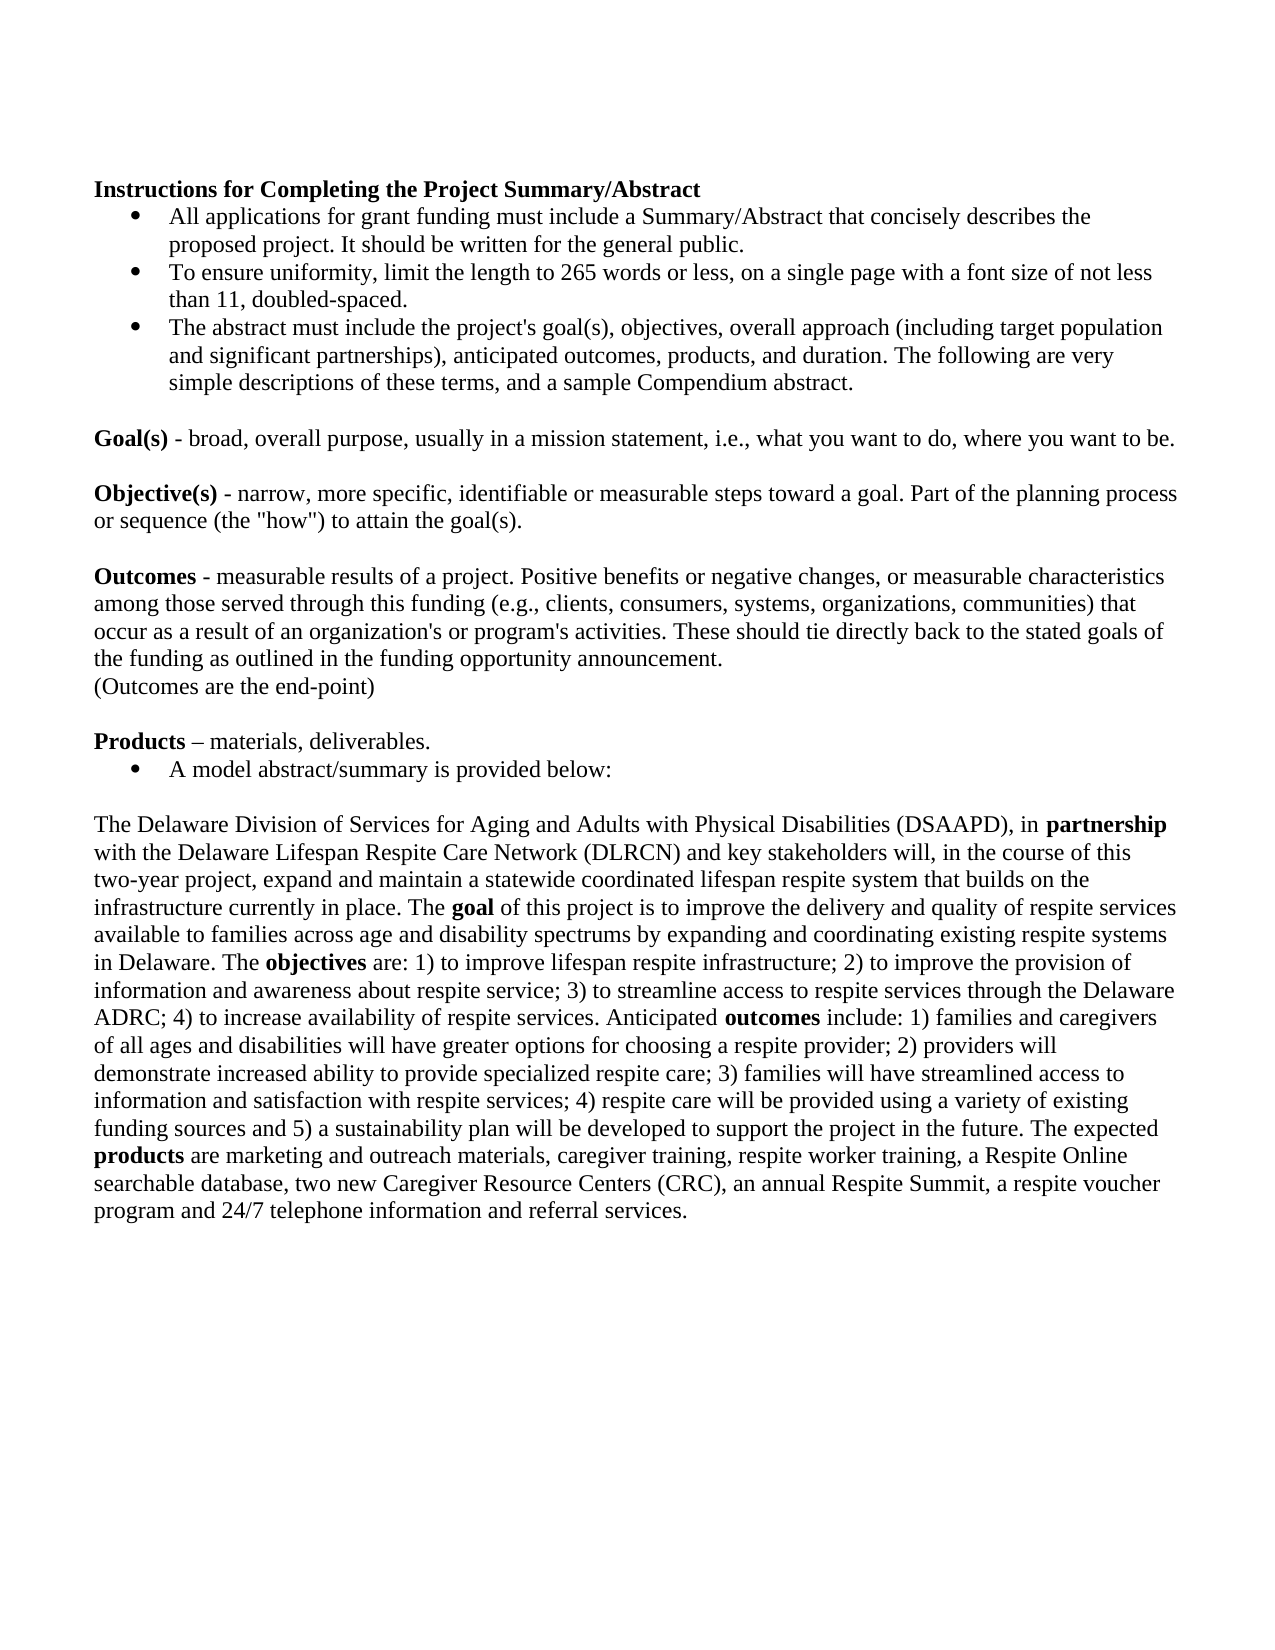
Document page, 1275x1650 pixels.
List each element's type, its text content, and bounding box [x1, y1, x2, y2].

list A model abstract/summary is provided below: [131, 755, 1181, 782]
list The abstract must include the project's goal(s), objectives, overall approach (including target population and significant partnerships), anticipated outcomes, products, and duration. The following are very simple descriptions of these terms, and a sample Compendium abstract. [131, 313, 1181, 396]
list To ensure uniformity, limit the length to 265 words or less, on a single page with a font size of not less than 11, doubled-spaced. [131, 258, 1181, 313]
list All applications for grant funding must include a Summary/Abstract that concisely describes the proposed project. It should be written for the general public. [131, 202, 1181, 258]
text (Outcomes are the end-point) [94, 672, 1181, 700]
text Goal(s) - broad, overall purpose, usually in a mission statement, i.e., what you want to do, where you want to be. [94, 424, 1181, 451]
text Objective(s) - narrow, more specific, identifiable or measurable steps toward a goal. Part of the planning process or sequence (the "how") to attain the goal(s). [94, 479, 1181, 534]
text Products – materials, deliverables. [94, 727, 1181, 755]
text Outcomes - measurable results of a project. Positive benefits or negative changes, or measurable characteristics among those served through this funding (e.g., clients, consumers, systems, organizations, communities) that occur as a result of an organization's or program's activities. These should tie directly back to the stated goals of the funding as outlined in the funding opportunity announcement. [94, 562, 1181, 672]
text The Delaware Division of Services for Aging and Adults with Physical Disabilities (DSAAPD), in partnership with the Delaware Lifespan Respite Care Network (DLRCN) and key stakeholders will, in the course of this two-year project, expand and maintain a statewide coordinated lifespan respite system that builds on the infrastructure currently in place. The goal of this project is to improve the delivery and quality of respite services available to families across age and disability spectrums by expanding and coordinating existing respite systems in Delaware. The objectives are: 1) to improve lifespan respite infrastructure; 2) to improve the provision of information and awareness about respite service; 3) to streamline access to respite services through the Delaware ADRC; 4) to increase availability of respite services. Anticipated outcomes include: 1) families and caregivers of all ages and disabilities will have greater options for choosing a respite provider; 2) providers will demonstrate increased ability to provide specialized respite care; 3) families will have streamlined access to information and satisfaction with respite services; 4) respite care will be provided using a variety of existing funding sources and 5) a sustainability plan will be developed to support the project in the future. The expected products are marketing and outreach materials, caregiver training, respite worker training, a Respite Online searchable database, two new Caregiver Resource Centers (CRC), an annual Respite Summit, a respite voucher program and 24/7 telephone information and referral services. [94, 810, 1181, 1224]
text Instructions for Completing the Project Summary/Abstract [94, 174, 1181, 202]
